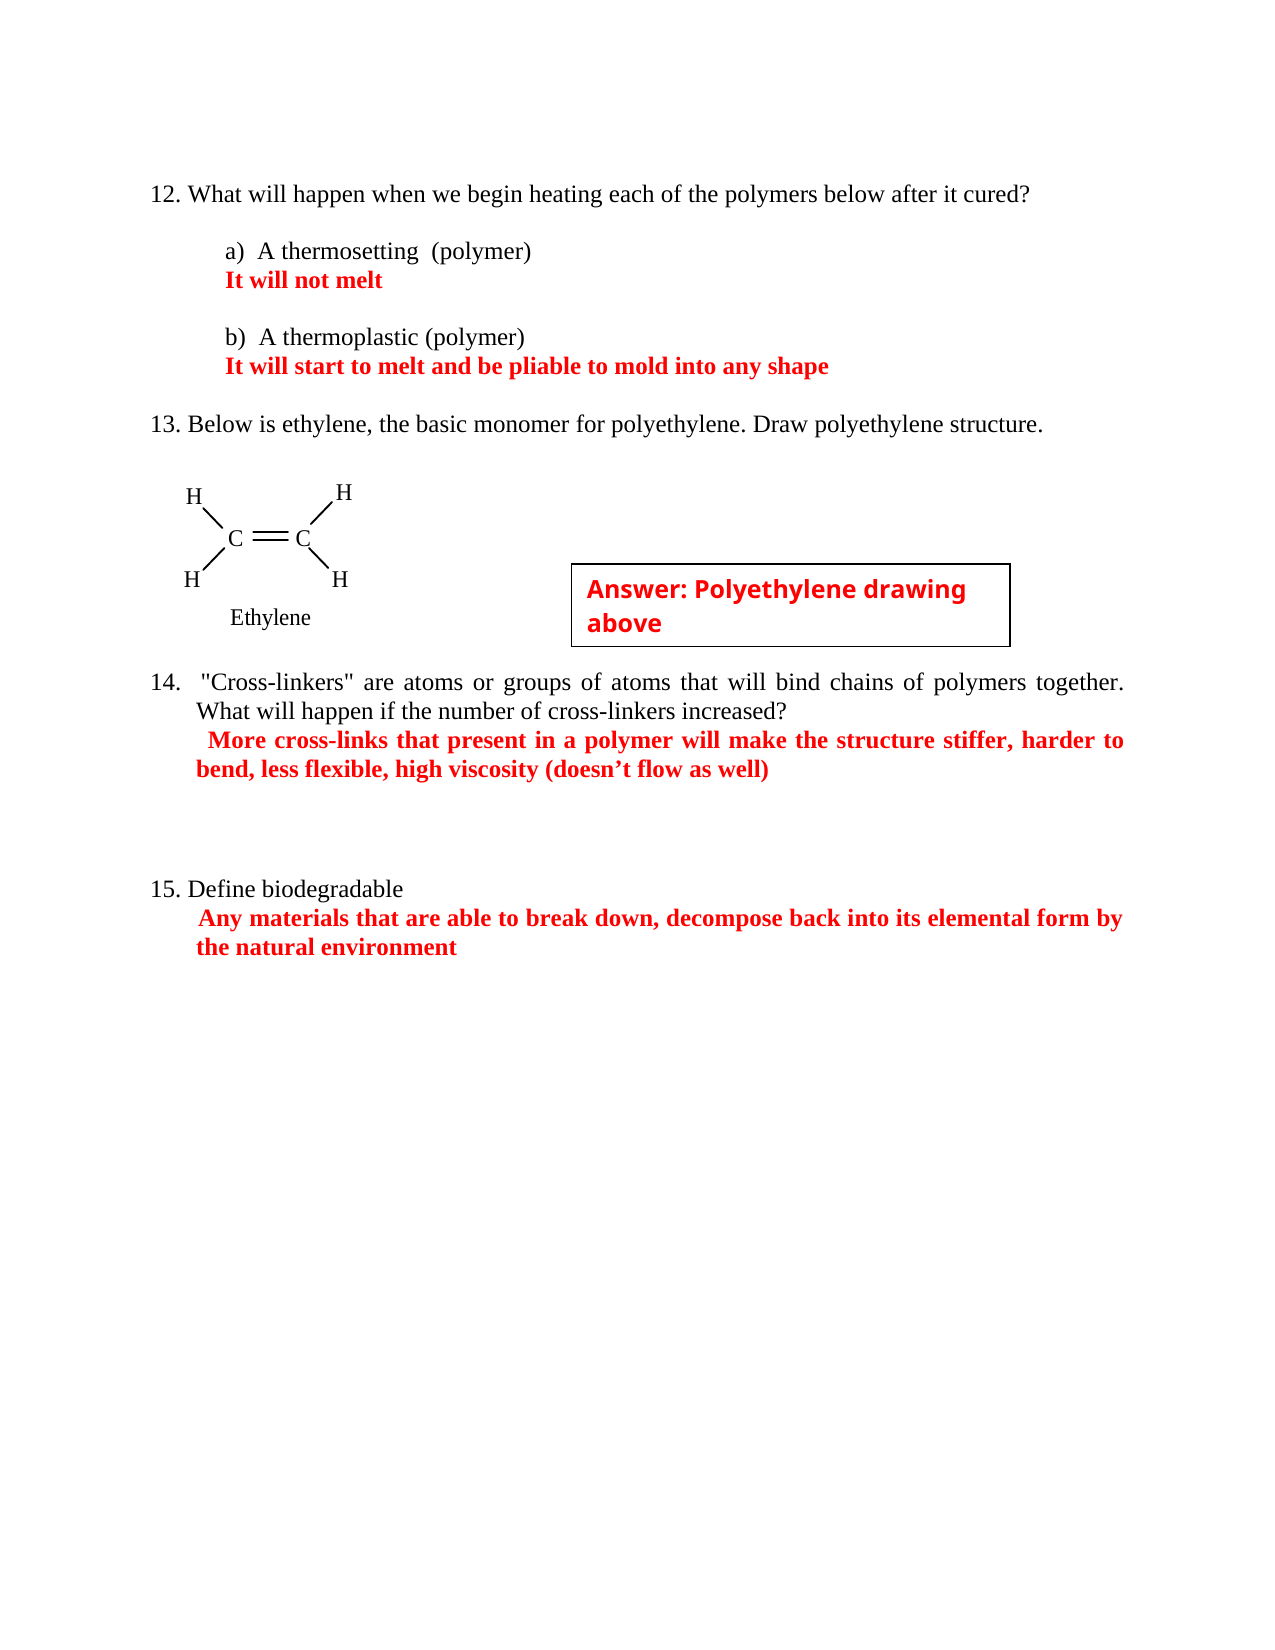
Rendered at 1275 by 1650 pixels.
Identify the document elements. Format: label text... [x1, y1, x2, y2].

text 12. What will happen when we begin heating each of the polymers below after it cured? [150, 179, 1125, 207]
text It will not melt [225, 265, 1125, 294]
text 15. Define biodegradable [150, 874, 1125, 903]
text More cross-links that present in a polymer will make the structure stiffer, harder to bend, less flexible, high viscosity (doesn’t flow as well) [150, 725, 1125, 782]
text Any materials that are able to break down, decompose back into its elemental form by the natural environment [150, 903, 1125, 960]
text a) A thermosetting (polymer) [225, 207, 1125, 265]
text 14. "Cross-linkers" are atoms or groups of atoms that will bind chains of polymers together. What will happen if the number of cross-linkers increased? [150, 667, 1125, 725]
text b) A thermoplastic (polymer) [225, 322, 1125, 351]
text 13. Below is ethylene, the basic monomer for polyethylene. Draw polyethylene structure. [150, 409, 1125, 437]
text It will start to melt and be pliable to mold into any shape [150, 351, 1125, 380]
